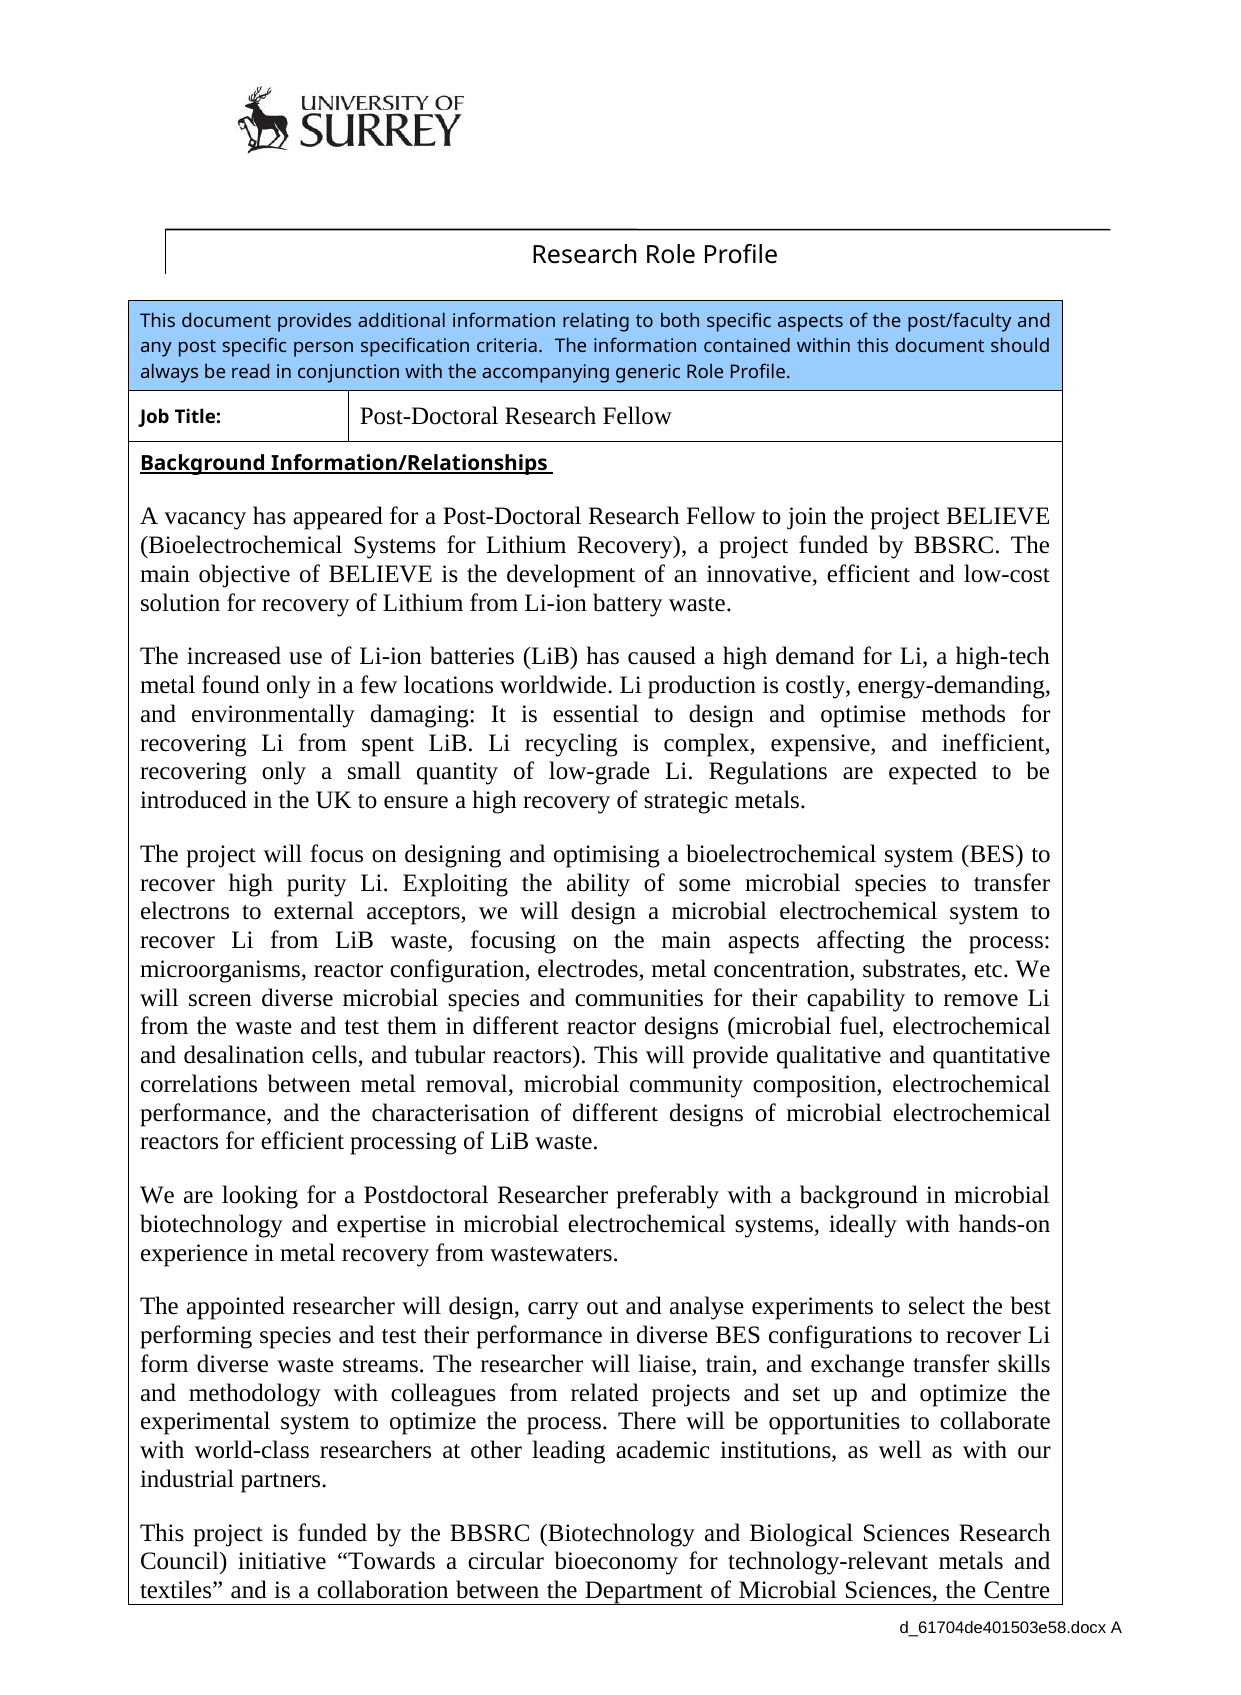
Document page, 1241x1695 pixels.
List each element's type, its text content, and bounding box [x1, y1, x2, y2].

table_cell Job Title: [129, 391, 348, 441]
picture [187, 45, 514, 197]
table_cell Post-Doctoral Research Fellow [349, 391, 1062, 441]
